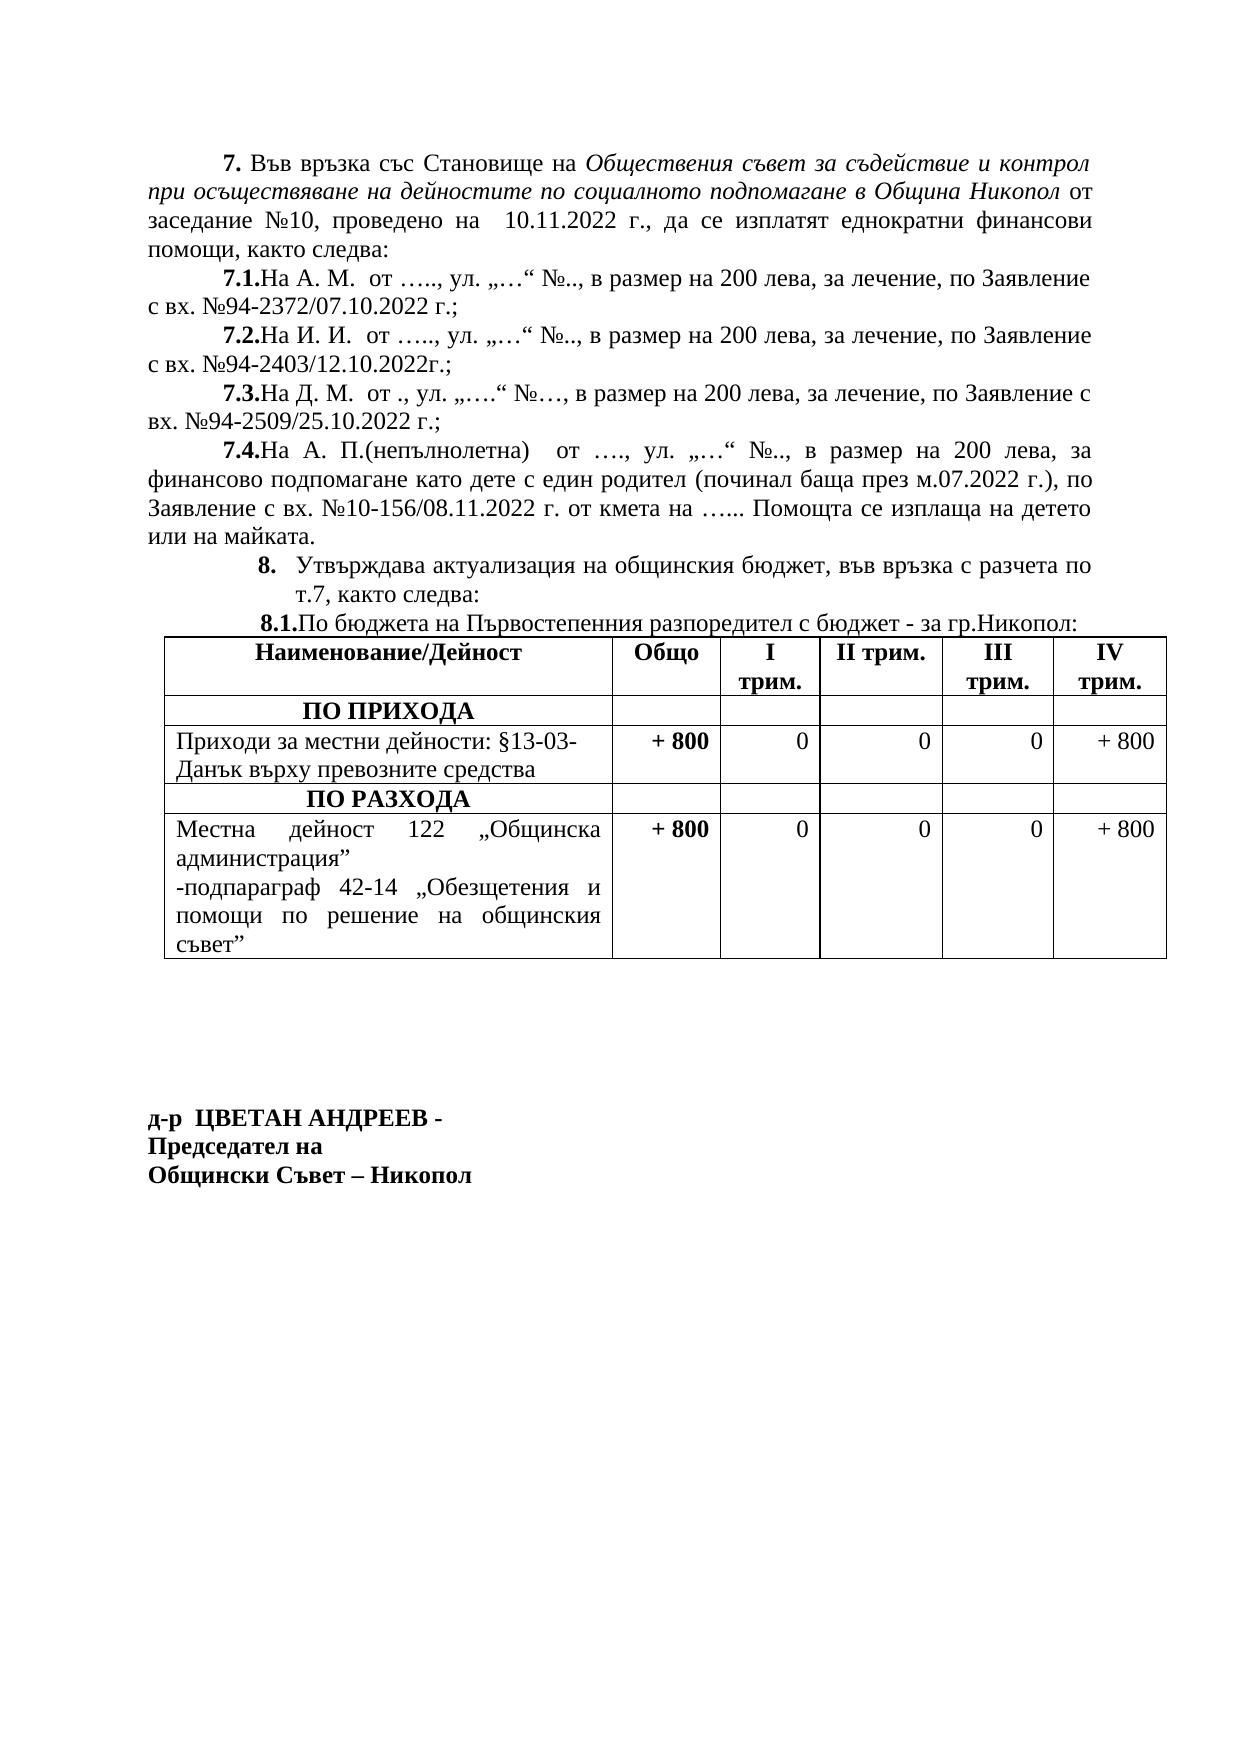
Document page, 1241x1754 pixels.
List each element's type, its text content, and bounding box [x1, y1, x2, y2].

table_cell 0 [821, 814, 942, 958]
text Общински Съвет – Никопол [148, 1160, 1093, 1189]
text 7.1.На А. М. от ….., ул. „…“ №.., в размер на 200 лева, за лечение, по Заявление с вх. №94-2372/07.10.2022 г.; [148, 263, 1093, 320]
table_cell [821, 696, 942, 725]
table_cell 0 [943, 726, 1053, 783]
text Председател на [148, 1131, 1093, 1160]
table_header ІV трим. [1054, 638, 1166, 695]
table_cell [721, 784, 819, 813]
table_header ІІІ трим. [943, 638, 1053, 695]
table_cell ПО ПРИХОДА [165, 696, 612, 725]
table_cell Приходи за местни дейности: §13-03-Данък върху превозните средства [165, 726, 612, 783]
text 7. Във връзка със Становище на Обществения съвет за съдействие и контрол при осъществяване на дейностите по социалното подпомагане в Община Никопол от заседание №10, проведено на 10.11.2022 г., да се изплатят еднократни финансови помощи, както следва: [148, 148, 1093, 263]
table_cell [613, 696, 720, 725]
table_cell + 800 [613, 726, 720, 783]
text 7.3.На Д. М. от ., ул. „….“ №…, в размер на 200 лева, за лечение, по Заявление с вх. №94-2509/25.10.2022 г.; [148, 378, 1093, 435]
table_cell 0 [721, 726, 819, 783]
table_cell + 800 [613, 814, 720, 958]
table_cell [613, 784, 720, 813]
table_cell ПО РАЗХОДА [165, 784, 612, 813]
table_header Наименование/Дейност [165, 638, 612, 695]
table_cell [721, 696, 819, 725]
table_cell 0 [721, 814, 819, 958]
text 8.1.По бюджета на Първостепенния разпоредител с бюджет - за гр.Никопол: [260, 608, 1093, 636]
table_cell Местна дейност 122 „Общинска администрация” -подпараграф 42-14 „Обезщетения и помощи по решение на общинския съвет” [165, 814, 612, 958]
table_cell + 800 [1054, 814, 1166, 958]
table_cell [1054, 784, 1166, 813]
text 7.2.На И. И. от ….., ул. „…“ №.., в размер на 200 лева, за лечение, по Заявление с вх. №94-2403/12.10.2022г.; [148, 320, 1093, 378]
table_cell 0 [821, 726, 942, 783]
table_cell [1054, 696, 1166, 725]
table_header ІІ трим. [821, 638, 942, 695]
table_header Общо [613, 638, 720, 695]
table_header І трим. [721, 638, 819, 695]
list Утвърждава актуализация на общинския бюджет, във връзка с разчета по т.7, както следва: [258, 550, 1093, 608]
table_cell [821, 784, 942, 813]
text 7.4.На А. П.(непълнолетна) от …., ул. „…“ №.., в размер на 200 лева, за финансово подпомагане като дете с един родител (починал баща през м.07.2022 г.), по Заявление с вх. №10-156/08.11.2022 г. от кмета на …... Помощта се изплаща на детето или на майката. [148, 435, 1093, 550]
table_cell 0 [943, 814, 1053, 958]
text д-р ЦВЕТАН АНДРЕЕВ - [148, 1103, 1093, 1131]
table_cell [943, 784, 1053, 813]
table_cell + 800 [1054, 726, 1166, 783]
table_cell [943, 696, 1053, 725]
